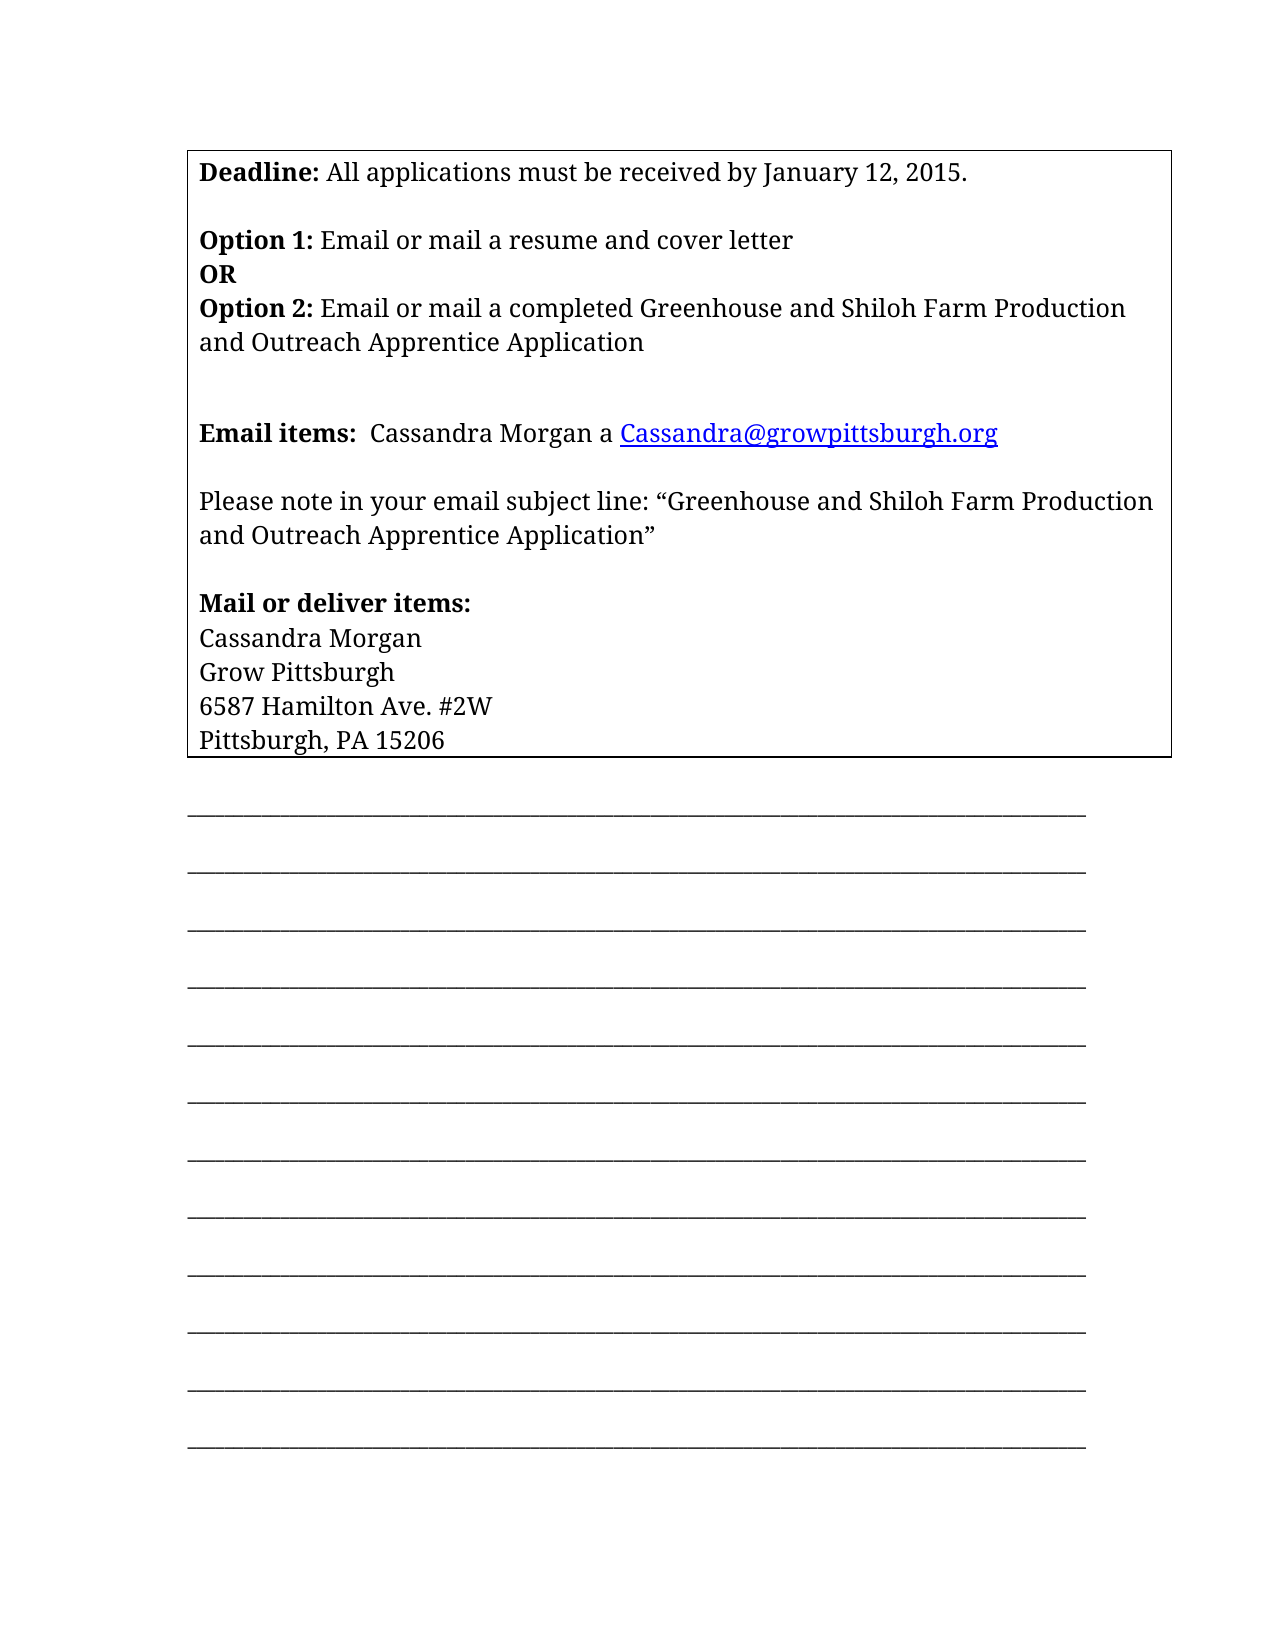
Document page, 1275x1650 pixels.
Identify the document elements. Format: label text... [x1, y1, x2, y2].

text _________________________________________________________________________________________________ [187, 1194, 1087, 1223]
text _________________________________________________________________________________________________ [187, 1022, 1087, 1050]
text _________________________________________________________________________________________________ [187, 792, 1087, 820]
table_cell Deadline: All applications must be received by January 12, 2015. Option 1: Email or mail a resume and cover letter OR Option 2: Email or mail a completed Greenhouse and Shiloh Farm Production and Outreach Apprentice Application Email items: Cassandra Morgan a Cassandra@growpittsburgh.org Please note in your email subject line: “Greenhouse and Shiloh Farm Production and Outreach Apprentice Application” Mail or deliver items: Cassandra Morgan Grow Pittsburgh 6587 Hamilton Ave. #2W Pittsburgh, PA 15206 [188, 151, 1171, 756]
text _________________________________________________________________________________________________ [187, 907, 1087, 935]
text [187, 1424, 1087, 1453]
text _________________________________________________________________________________________________ [187, 1079, 1087, 1108]
text _________________________________________________________________________________________________ [187, 964, 1087, 993]
text _________________________________________________________________________________________________ [187, 1137, 1087, 1165]
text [187, 1367, 1087, 1395]
text _________________________________________________________________________________________________ [187, 849, 1087, 878]
text _________________________________________________________________________________________________ [187, 1252, 1087, 1280]
text _________________________________________________________________________________________________ [187, 1309, 1087, 1338]
